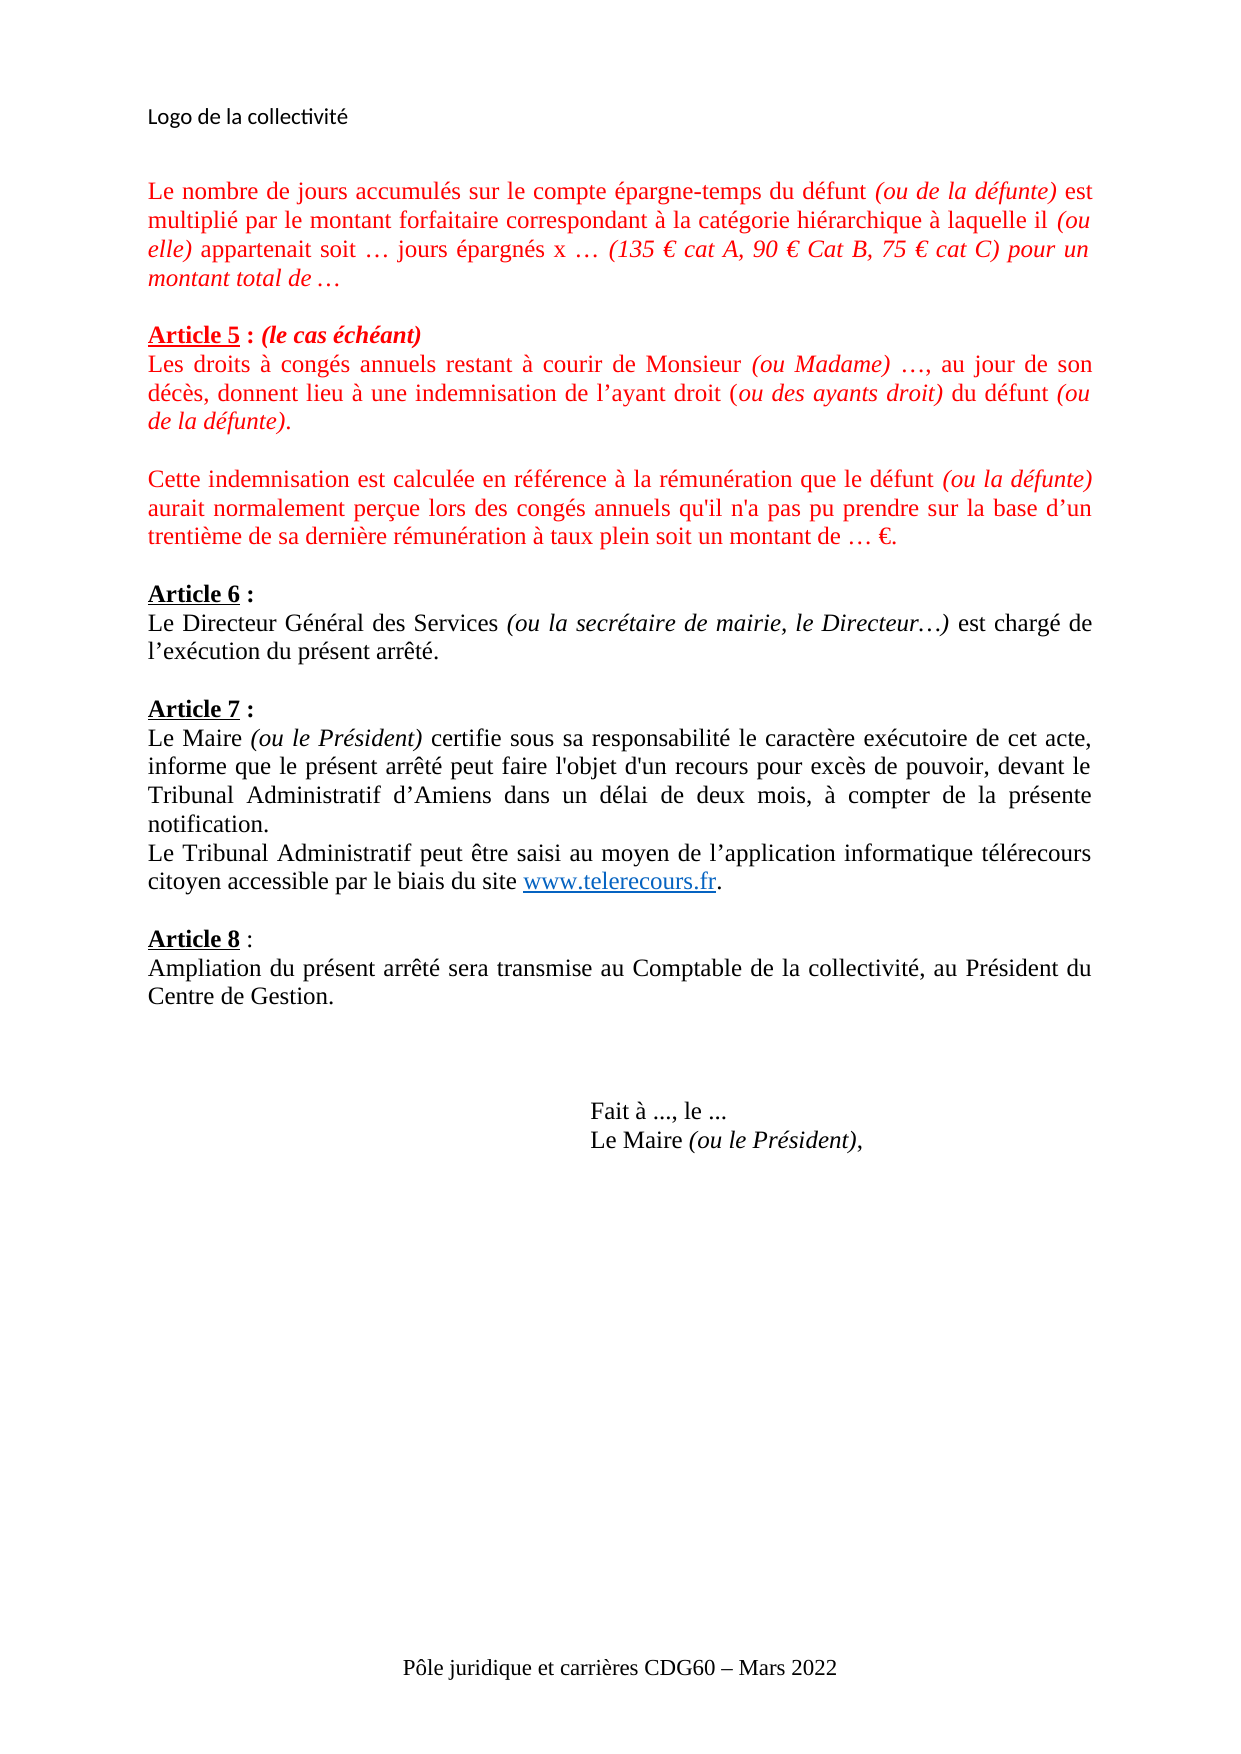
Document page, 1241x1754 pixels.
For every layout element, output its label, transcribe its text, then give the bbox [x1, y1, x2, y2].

text Le nombre de jours accumulés sur le compte épargne-temps du défunt (ou de la défunte) est multiplié par le montant forfaitaire correspondant à la catégorie hiérarchique à laquelle il (ou elle) appartenait soit … jours épargnés x … (135 € cat A, 90 € Cat B, 75 € cat C) pour un montant total de … [148, 176, 1093, 291]
text Le Maire (ou le Président), [221, 1125, 1093, 1154]
text Le Tribunal Administratif peut être saisi au moyen de l’application informatique télérecours citoyen accessible par le biais du site www.telerecours.fr. [148, 838, 1093, 895]
text Le Directeur Général des Services (ou la secrétaire de mairie, le Directeur…) est chargé de l’exécution du présent arrêté. [148, 608, 1093, 665]
text Article 5 : (le cas échéant) [148, 320, 1093, 349]
text Cette indemnisation est calculée en référence à la rémunération que le défunt (ou la défunte) aurait normalement perçue lors des congés annuels qu'il n'a pas pu prendre sur la base d’un trentième de sa dernière rémunération à taux plein soit un montant de … €. [148, 464, 1093, 550]
text Fait à ..., le ... [221, 1096, 1093, 1125]
text Article 7 : [148, 694, 1093, 723]
text Le Maire (ou le Président) certifie sous sa responsabilité le caractère exécutoire de cet acte, informe que le présent arrêté peut faire l'objet d'un recours pour excès de pouvoir, devant le Tribunal Administratif d’Amiens dans un délai de deux mois, à compter de la présente notification. [148, 723, 1093, 838]
text Article 8 : [148, 924, 1093, 953]
text Ampliation du présent arrêté sera transmise au Comptable de la collectivité, au Président du Centre de Gestion. [148, 953, 1093, 1010]
text Article 6 : [148, 579, 1093, 608]
text Les droits à congés annuels restant à courir de Monsieur (ou Madame) …, au jour de son décès, donnent lieu à une indemnisation de l’ayant droit (ou des ayants droit) du défunt (ou de la défunte). [148, 349, 1093, 435]
